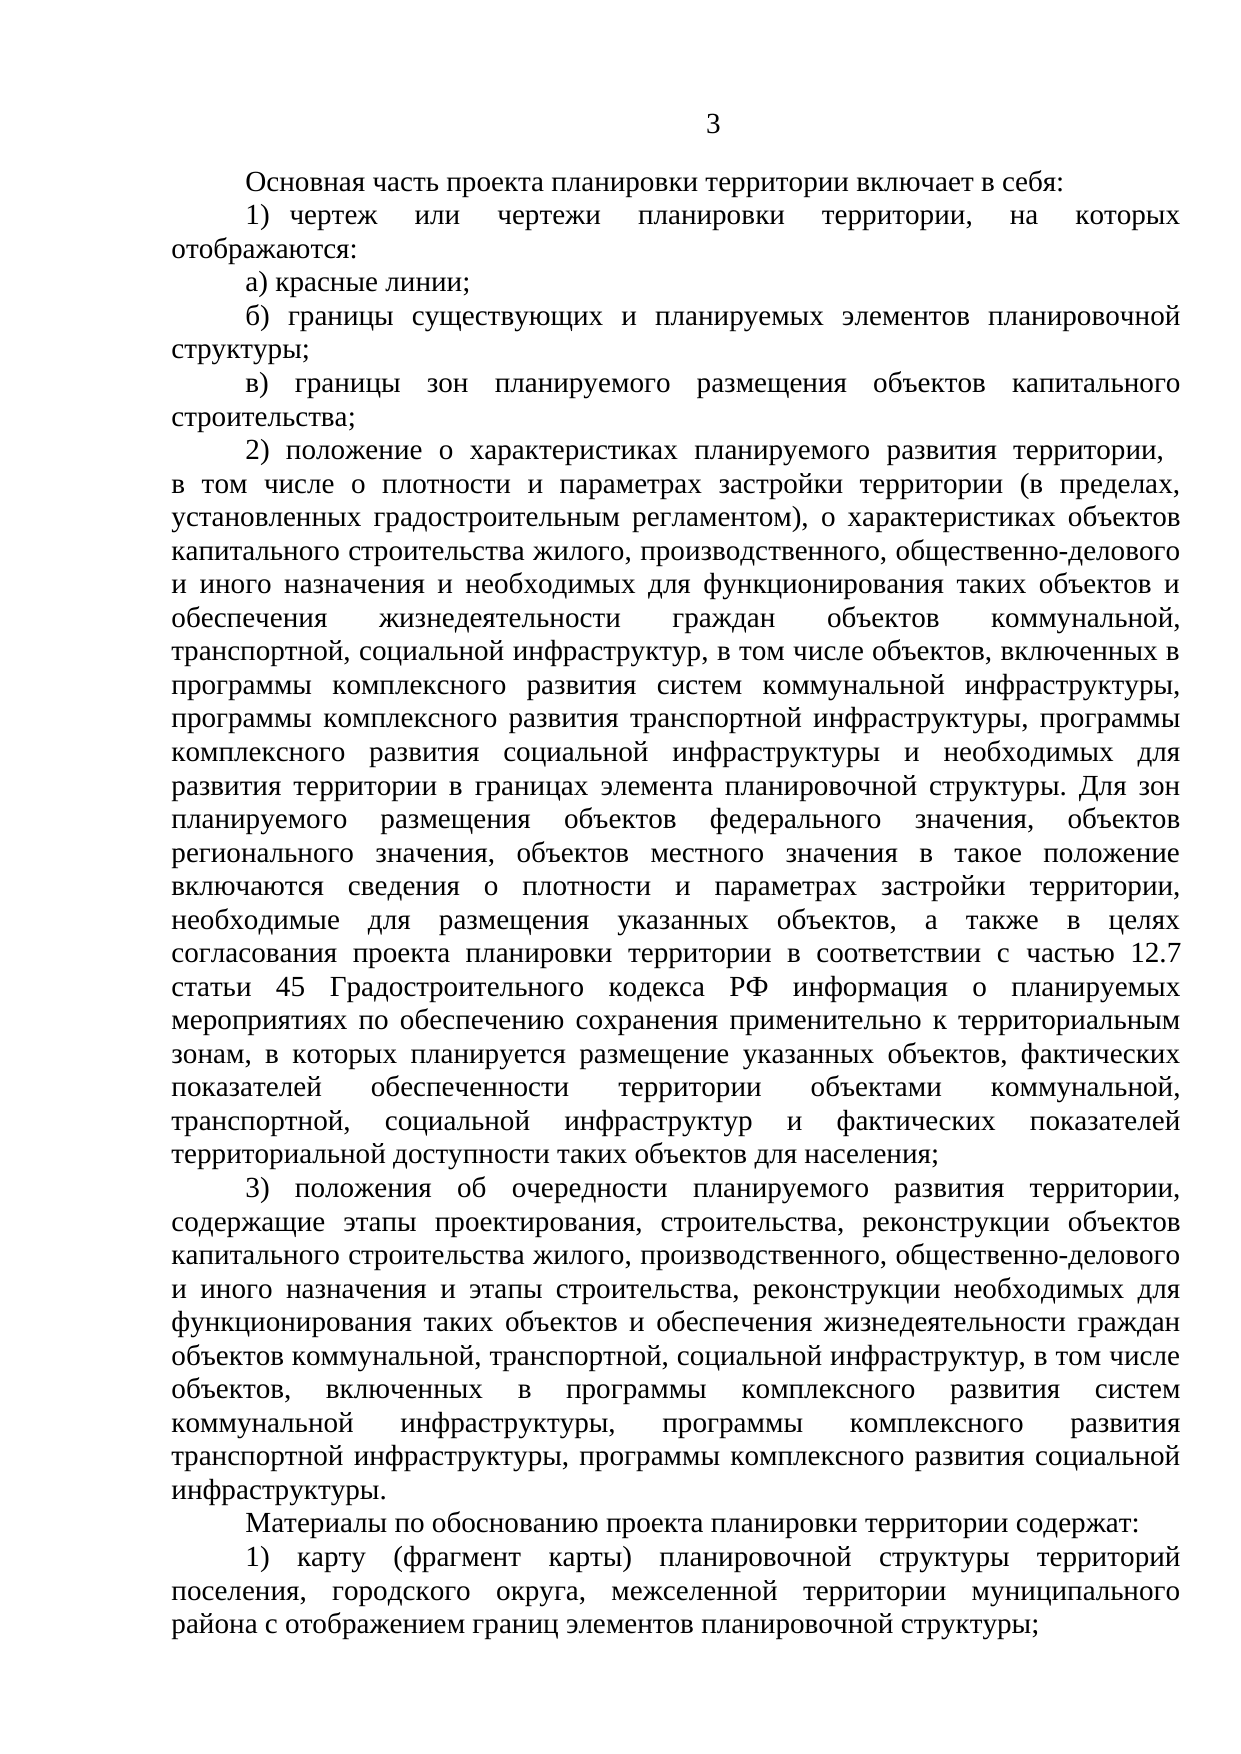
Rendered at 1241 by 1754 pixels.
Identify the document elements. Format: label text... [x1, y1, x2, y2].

text Материалы по обоснованию проекта планировки территории содержат: [171, 1506, 1181, 1539]
text а) красные линии; [171, 264, 1181, 298]
text Основная часть проекта планировки территории включает в себя: [171, 164, 1181, 197]
text в) границы зон планируемого размещения объектов капитального строительства; [171, 365, 1181, 432]
text 1) карту (фрагмент карты) планировочной структуры территорий поселения, городского округа, межселенной территории муниципального района с отображением границ элементов планировочной структуры; [171, 1539, 1181, 1640]
text 3 [171, 106, 1181, 140]
text 3) положения об очередности планируемого развития территории, содержащие этапы проектирования, строительства, реконструкции объектов капитального строительства жилого, производственного, общественно-делового и иного назначения и этапы строительства, реконструкции необходимых для функционирования таких объектов и обеспечения жизнедеятельности граждан объектов коммунальной, транспортной, социальной инфраструктур, в том числе объектов, включенных в программы комплексного развития систем коммунальной инфраструктуры, программы комплексного развития транспортной инфраструктуры, программы комплексного развития социальной инфраструктуры. [171, 1170, 1181, 1506]
text б) границы существующих и планируемых элементов планировочной структуры; [171, 298, 1181, 365]
text 1) чертеж или чертежи планировки территории, на которых отображаются: [171, 197, 1181, 264]
text 2) положение о характеристиках планируемого развития территории, в том числе о плотности и параметрах застройки территории (в пределах, установленных градостроительным регламентом), о характеристиках объектов капитального строительства жилого, производственного, общественно-делового и иного назначения и необходимых для функционирования таких объектов и обеспечения жизнедеятельности граждан объектов коммунальной, транспортной, социальной инфраструктур, в том числе объектов, включенных в программы комплексного развития систем коммунальной инфраструктуры, программы комплексного развития транспортной инфраструктуры, программы комплексного развития социальной инфраструктуры и необходимых для развития территории в границах элемента планировочной структуры. Для зон планируемого размещения объектов федерального значения, объектов регионального значения, объектов местного значения в такое положение включаются сведения о плотности и параметрах застройки территории, необходимые для размещения указанных объектов, а также в целях согласования проекта планировки территории в соответствии с частью 12.7 статьи 45 Градостроительного кодекса РФ информация о планируемых мероприятиях по обеспечению сохранения применительно к территориальным зонам, в которых планируется размещение указанных объектов, фактических показателей обеспеченности территории объектами коммунальной, транспортной, социальной инфраструктур и фактических показателей территориальной доступности таких объектов для населения; [171, 432, 1181, 1170]
